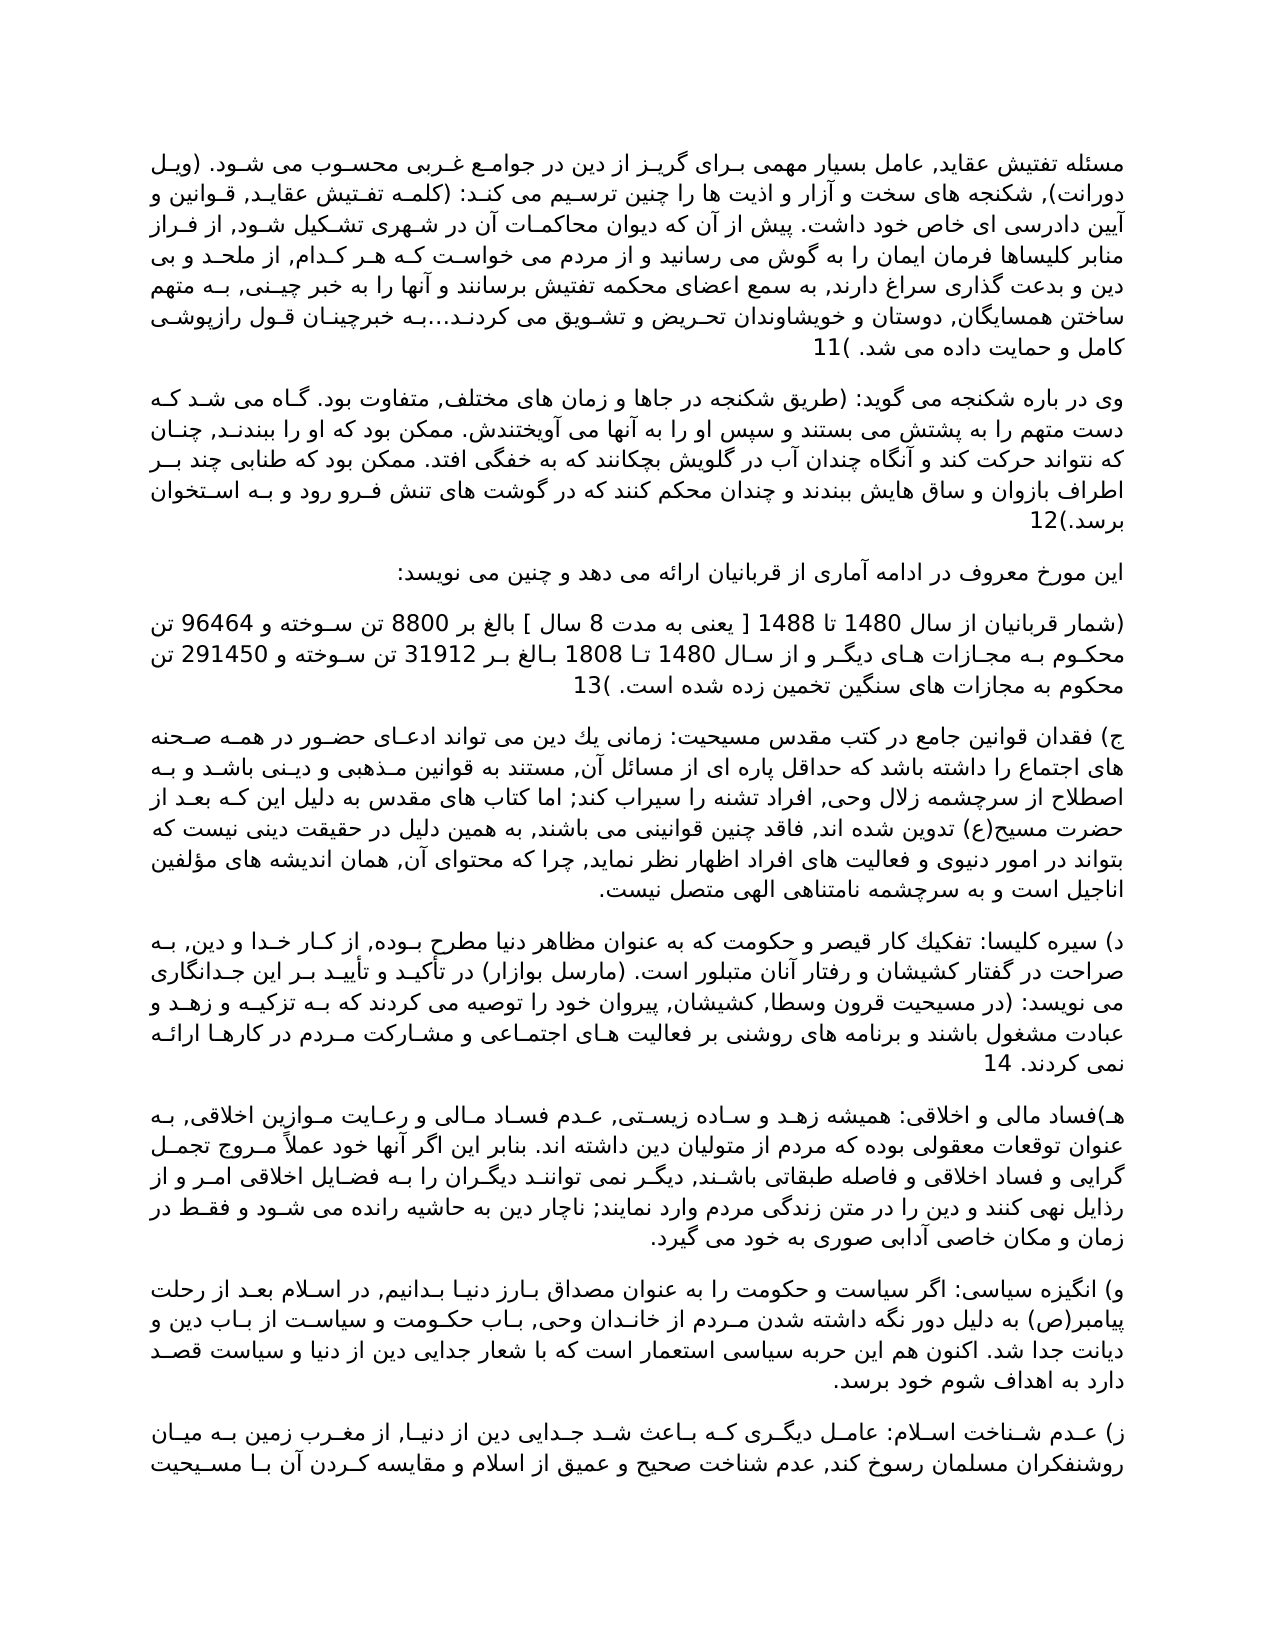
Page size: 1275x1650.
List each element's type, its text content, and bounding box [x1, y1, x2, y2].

text د) سيره كليسا: تفكيك كار قيصر و حكومت كه به عنوان مظاهر دنيا مطرح بوده, از كار خدا و دين, به صراحت در گفتار كشيشان و رفتار آنان متبلور است. (مارسل بوازار) در تأكيد و تأييد بر اين جدانگارى مى نويسد: (در مسيحيت قرون وسطا, كشيشان, پيروان خود را توصيه مى كردند كه به تزكيه و زهد و عبادت مشغول باشند و برنامه هاى روشنى بر فعاليت هاى اجتماعى و مشاركت مردم در كارها ارائه نمى كردند. 14 [150, 928, 1125, 1077]
text وى در باره شكنجه مى گويد: (طريق شكنجه در جاها و زمان هاى مختلف, متفاوت بود. گاه مى شد كه دست متهم را به پشتش مى بستند و سپس او را به آنها مى آويختندش. ممكن بود كه او را ببندند, چنان كه نتواند حركت كند و آنگاه چندان آب در گلويش بچكانند كه به خفگى افتد. ممكن بود كه طنابى چند بر اطراف بازوان و ساق هايش ببندند و چندان محكم كنند كه در گوشت هاى تنش فرو رود و به استخوان برسد.)12 [150, 385, 1125, 534]
text هـ)فساد مالى و اخلاقى: هميشه زهد و ساده زيستى, عدم فساد مالى و رعايت موازين اخلاقى, به عنوان توقعات معقولى بوده كه مردم از متوليان دين داشته اند. بنابر اين اگر آنها خود عملاً مروج تجمل گرايى و فساد اخلاقى و فاصله طبقاتى باشند, ديگر نمى توانند ديگران را به فضايل اخلاقى امر و از رذايل نهى كنند و دين را در متن زندگى مردم وارد نمايند; ناچار دين به حاشيه رانده مى شود و فقط در زمان و مكان خاصى آدابى صورى به خود مى گيرد. [150, 1102, 1125, 1251]
text اين مورخ معروف در ادامه آمارى از قربانيان ارائه مى دهد و چنين مى نويسد: [150, 559, 1125, 586]
text و) انگيزه سياسى: اگر سياست و حكومت را به عنوان مصداق بارز دنيا بدانيم, در اسلام بعد از رحلت پيامبر(ص) به دليل دور نگه داشته شدن مردم از خاندان وحى, باب حكومت و سياست از باب دين و ديانت جدا شد. اكنون هم اين حربه سياسى استعمار است كه با شعار جدايى دين از دنيا و سياست قصد دارد به اهداف شوم خود برسد. [150, 1276, 1125, 1394]
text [150, 1419, 1125, 1476]
text مسئله تفتيش عقايد, عامل بسيار مهمى براى گريز از دين در جوامع غربى محسوب مى شود. (ويل دورانت), شكنجه هاى سخت و آزار و اذيت ها را چنين ترسيم مى كند: (كلمه تفتيش عقايد, قوانين و آيين دادرسى اى خاص خود داشت. پيش از آن كه ديوان محاكمات آن در شهرى تشكيل شود, از فراز منابر كليساها فرمان ايمان را به گوش مى رسانيد و از مردم مى خواست كه هر كدام, از ملحد و بى دين و بدعت گذارى سراغ دارند, به سمع اعضاى محكمه تفتيش برسانند و آنها را به خبر چينى, به متهم ساختن همسايگان, دوستان و خويشاوندان تحريض و تشويق مى كردند…به خبرچينان قول رازپوشى كامل و حمايت داده مى شد. )11 [150, 150, 1125, 360]
text (شمار قربانيان از سال 1480 تا 1488 [ يعنى به مدت 8 سال ] بالغ بر 8800 تن سوخته و 96464 تن محكوم به مجازات هاى ديگر و از سال 1480 تا 1808 بالغ بر 31912 تن سوخته و 291450 تن محكوم به مجازات هاى سنگين تخمين زده شده است. )13 [150, 611, 1125, 698]
text ج) فقدان قوانين جامع در كتب مقدس مسيحيت: زمانى يك دين مى تواند ادعاى حضور در همه صحنه هاى اجتماع را داشته باشد كه حداقل پاره اى از مسائل آن, مستند به قوانين مذهبى و دينى باشد و به اصطلاح از سرچشمه زلال وحى, افراد تشنه را سيراب كند; اما كتاب هاى مقدس به دليل اين كه بعد از حضرت مسيح(ع) تدوين شده اند, فاقد چنين قوانينى مى باشند, به همين دليل در حقيقت دينى نيست كه بتواند در امور دنيوى و فعاليت هاى افراد اظهار نظر نمايد, چرا كه محتواى آن, همان انديشه هاى مؤلفين اناجيل است و به سرچشمه نامتناهى الهى متصل نيست. [150, 723, 1125, 903]
